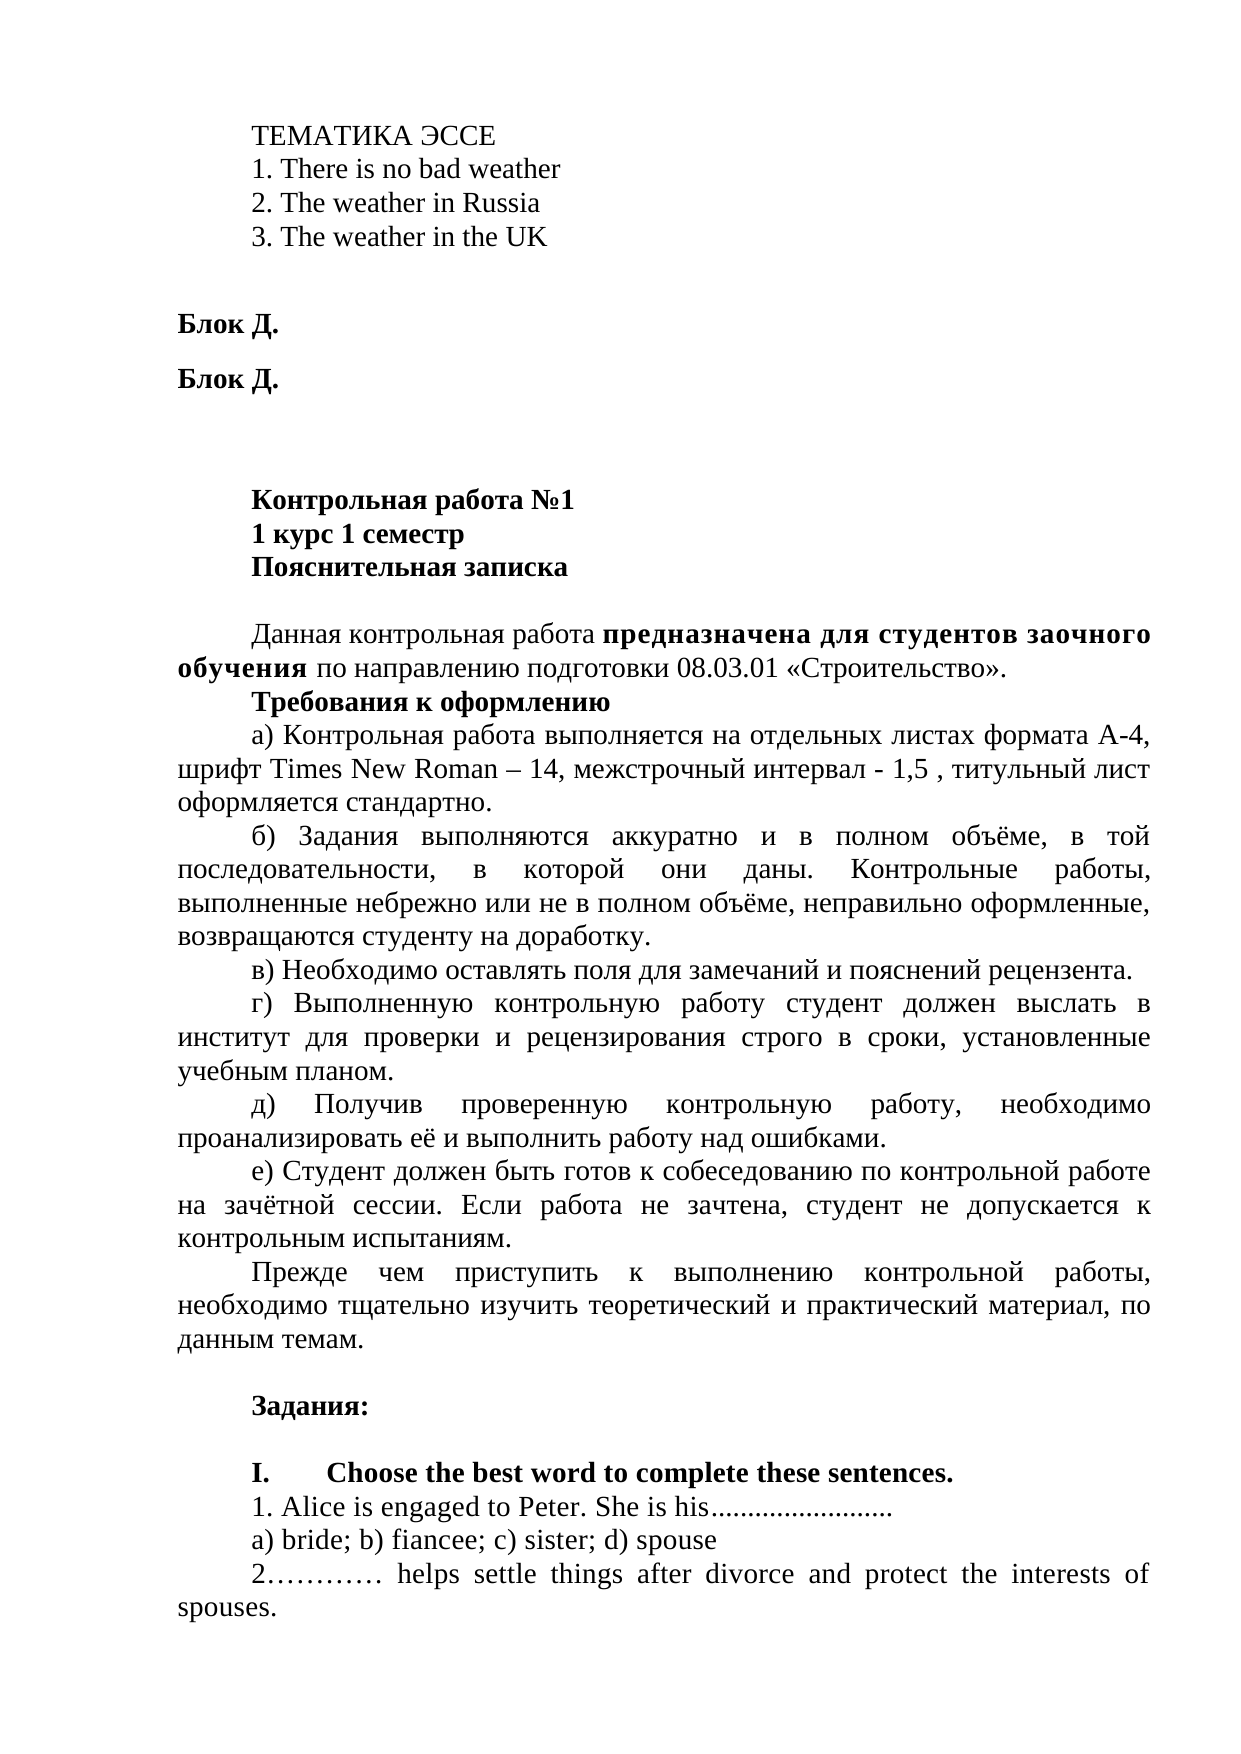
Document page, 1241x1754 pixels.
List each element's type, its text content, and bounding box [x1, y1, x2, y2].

text Пояснительная записка [177, 549, 1152, 583]
text г) Выполненную контрольную работу студент должен выслать в институт для проверки и рецензирования строго в сроки, установленные учебным планом. [177, 986, 1152, 1086]
text Блок Д. [177, 307, 1152, 340]
text д) Получив проверенную контрольную работу, необходимо проанализировать её и выполнить работу над ошибками. [177, 1086, 1152, 1153]
text 2………… helps settle things after divorce and protect the interests of spouses. [177, 1556, 1152, 1623]
text 2. The weather in Russia [177, 185, 1152, 219]
text Задания: [177, 1388, 1152, 1422]
text 1 курс 1 семестр [177, 516, 1152, 549]
text Блок Д. [177, 361, 1152, 394]
text 1. Alice is engaged to Peter. She is his [177, 1489, 1152, 1522]
text Прежде чем приступить к выполнению контрольной работы, необходимо тщательно изучить теоретический и практический материал, по данным темам. [177, 1254, 1152, 1354]
text б) Задания выполняются аккуратно и в полном объёме, в той последовательности, в которой они даны. Контрольные работы, выполненные небрежно или не в полном объёме, неправильно оформленные, возвращаются студенту на доработку. [177, 818, 1152, 952]
text Контрольная работа №1 [177, 482, 1152, 516]
text 3. The weather in the UK [177, 219, 1152, 252]
text Требования к оформлению [177, 684, 1152, 717]
text a) bride; b) fiancee; c) sister; d) spouse [177, 1522, 1152, 1556]
text в) Необходимо оставлять поля для замечаний и пояснений рецензента. [177, 952, 1152, 986]
text е) Студент должен быть готов к собеседованию по контрольной работе на зачётной сессии. Если работа не зачтена, студент не допускается к контрольным испытаниям. [177, 1153, 1152, 1254]
text а) Контрольная работа выполняется на отдельных листах формата А-4, шрифт Times New Roman – 14, межстрочный интервал - 1,5 , титульный лист оформляется стандартно. [177, 717, 1152, 818]
text 1. There is no bad weather [177, 152, 1152, 185]
list Choose the best word to complete these sentences. [251, 1455, 1152, 1489]
text Данная контрольная работа предназначена для студентов заочного обучения по направлению подготовки 08.03.01 «Строительство». [177, 617, 1152, 684]
text ТЕМАТИКА ЭССЕ [177, 118, 1152, 152]
